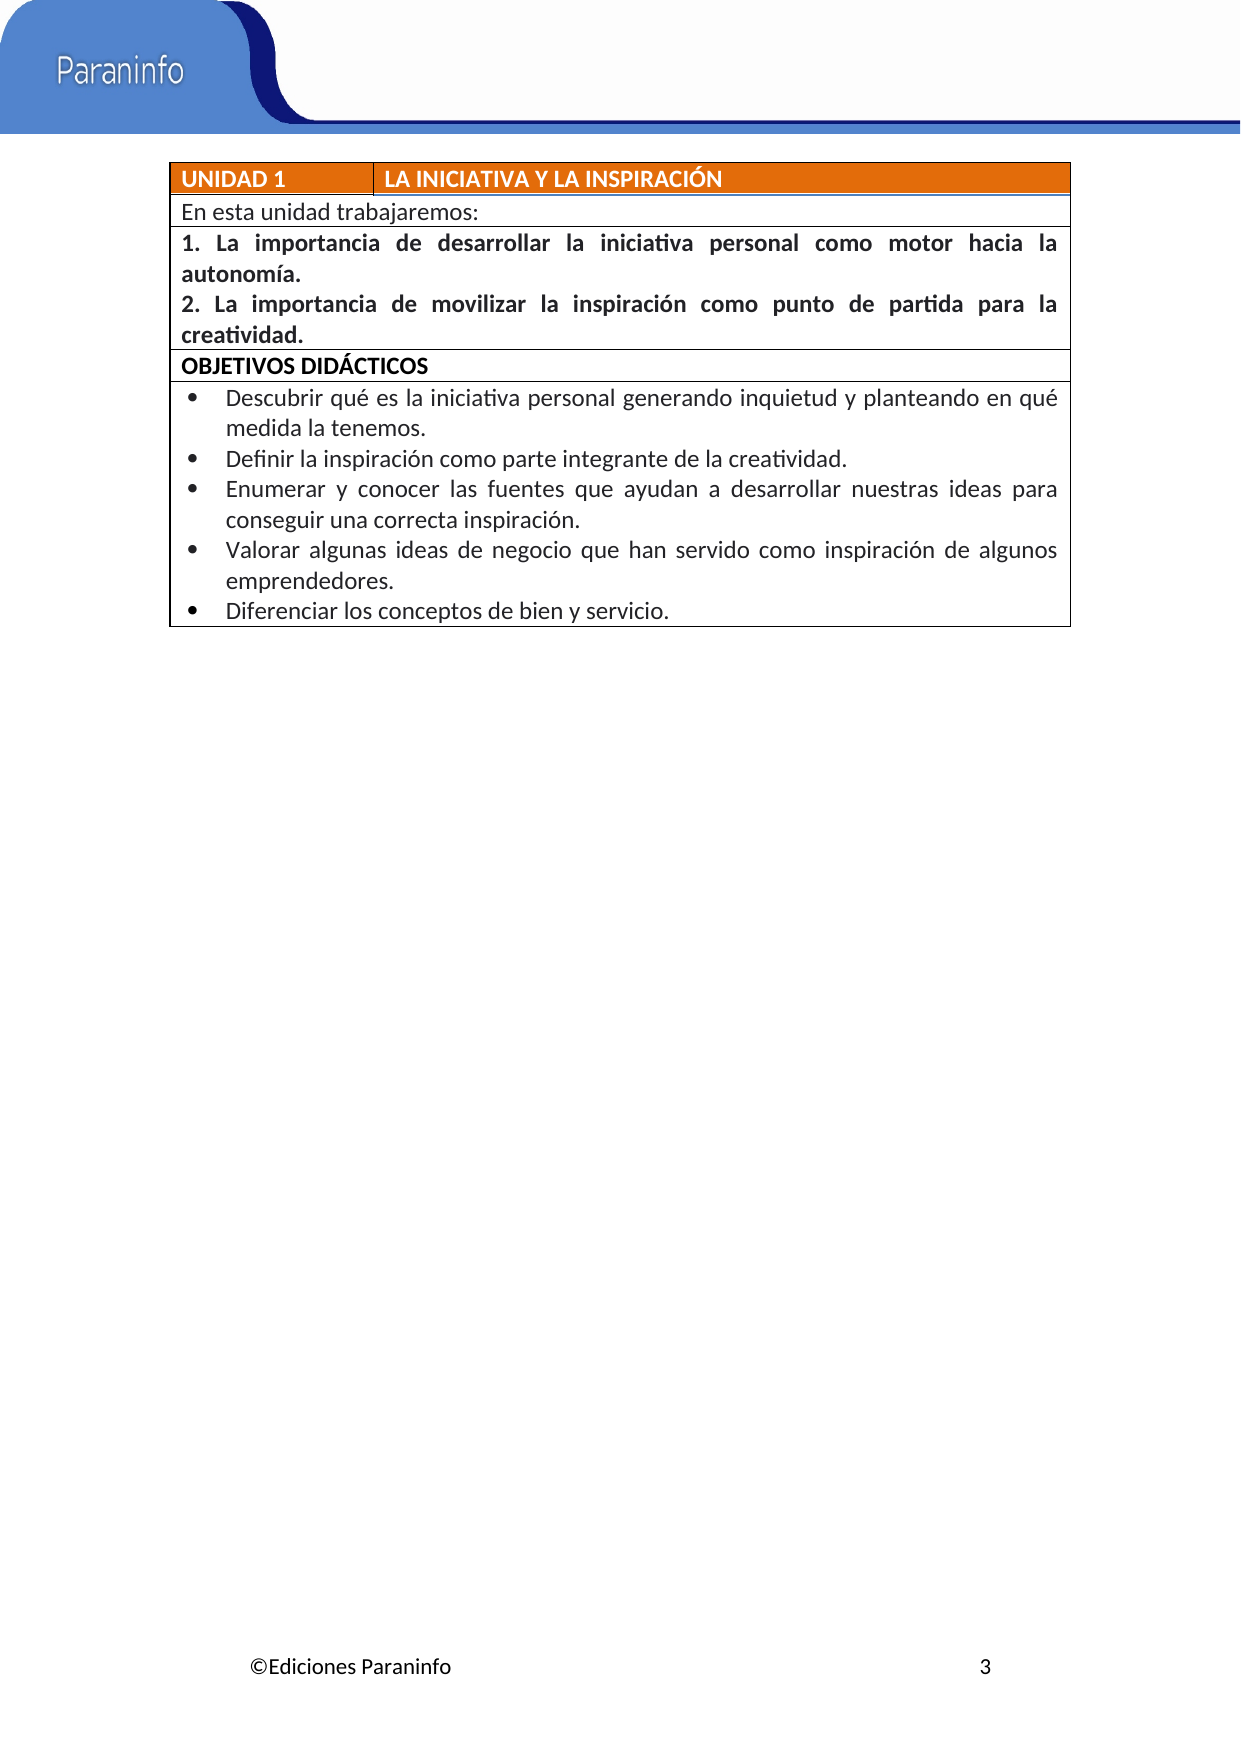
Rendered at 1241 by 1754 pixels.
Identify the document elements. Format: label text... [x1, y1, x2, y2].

picture [0, 0, 1241, 134]
table_cell En esta unidad trabajaremos: [171, 195, 1070, 226]
table_cell 1. La importancia de desarrollar la iniciativa personal como motor hacia la autonomía. 2. La importancia de movilizar la inspiración como punto de partida para la creatividad. [171, 227, 1070, 349]
table_cell OBJETIVOS DIDÁCTICOS [171, 350, 1070, 381]
table_header UNIDAD 1 [171, 163, 373, 193]
table_header LA INICIATIVA Y LA INSPIRACIÓN [374, 163, 1070, 193]
table_cell Descubrir qué es la iniciativa personal generando inquietud y planteando en qué medida la tenemos. Definir la inspiración como parte integrante de la creatividad. Enumerar y conocer las fuentes que ayudan a desarrollar nuestras ideas para conseguir una correcta inspiración. Valorar algunas ideas de negocio que han servido como inspiración de algunos emprendedores. Diferenciar los conceptos de bien y servicio. [171, 382, 1070, 626]
